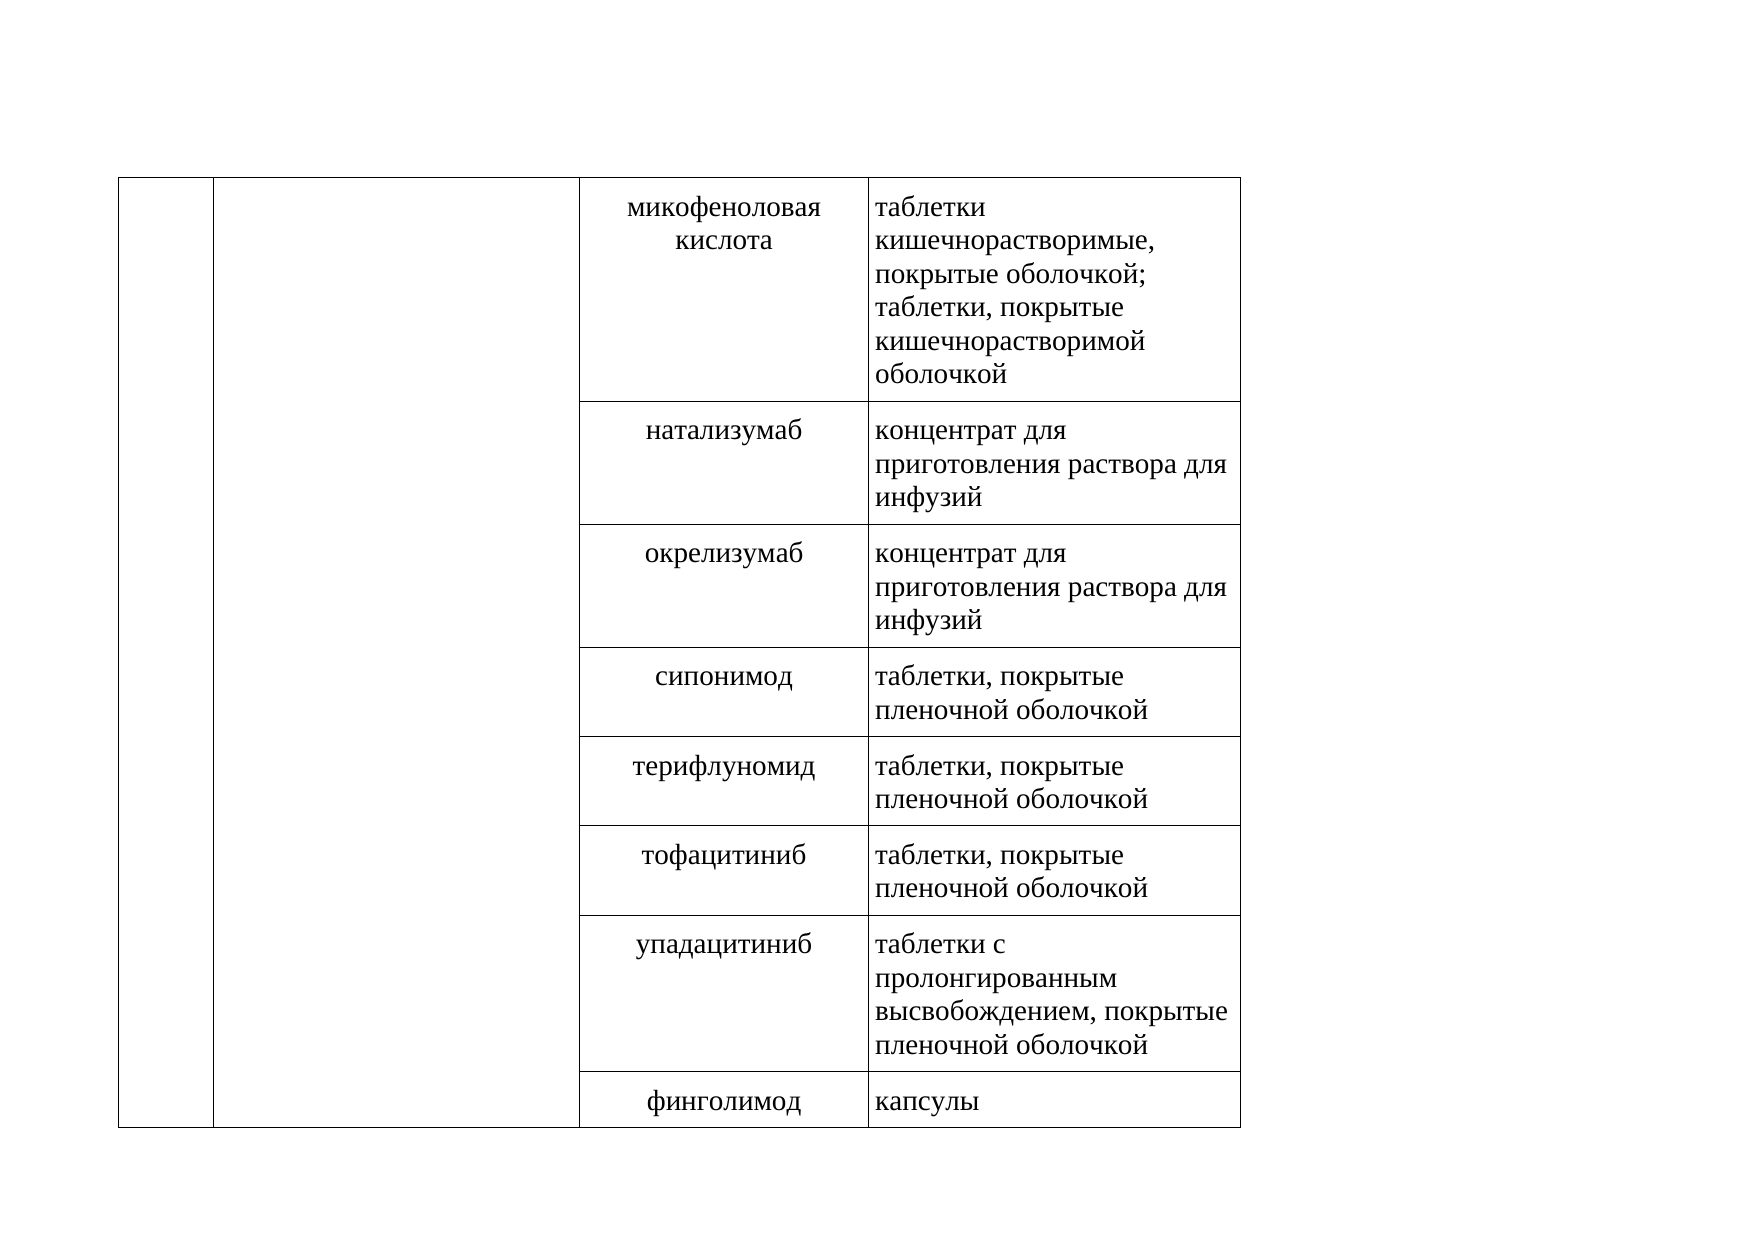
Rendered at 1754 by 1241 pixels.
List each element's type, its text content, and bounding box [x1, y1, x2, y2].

table_cell микофеноловая кислота [580, 178, 868, 401]
table_cell таблетки с пролонгированным высвобождением, покрытые пленочной оболочкой [869, 916, 1240, 1071]
table_cell натализумаб [580, 402, 868, 524]
table_cell таблетки, покрытые пленочной оболочкой [869, 737, 1240, 825]
table_cell сипонимод [580, 648, 868, 736]
table_cell финголимод [580, 1072, 868, 1127]
table_cell таблетки, покрытые пленочной оболочкой [869, 826, 1240, 915]
table_cell тофацитиниб [580, 826, 868, 915]
table_cell терифлуномид [580, 737, 868, 825]
table_cell окрелизумаб [580, 525, 868, 647]
table_cell таблетки, покрытые пленочной оболочкой [869, 648, 1240, 736]
table_cell концентрат для приготовления раствора для инфузий [869, 525, 1240, 647]
table_cell упадацитиниб [580, 916, 868, 1071]
table_cell таблетки кишечнорастворимые, покрытые оболочкой; таблетки, покрытые кишечнорастворимой оболочкой [869, 178, 1240, 401]
table_cell концентрат для приготовления раствора для инфузий [869, 402, 1240, 524]
table_cell капсулы [869, 1072, 1240, 1127]
